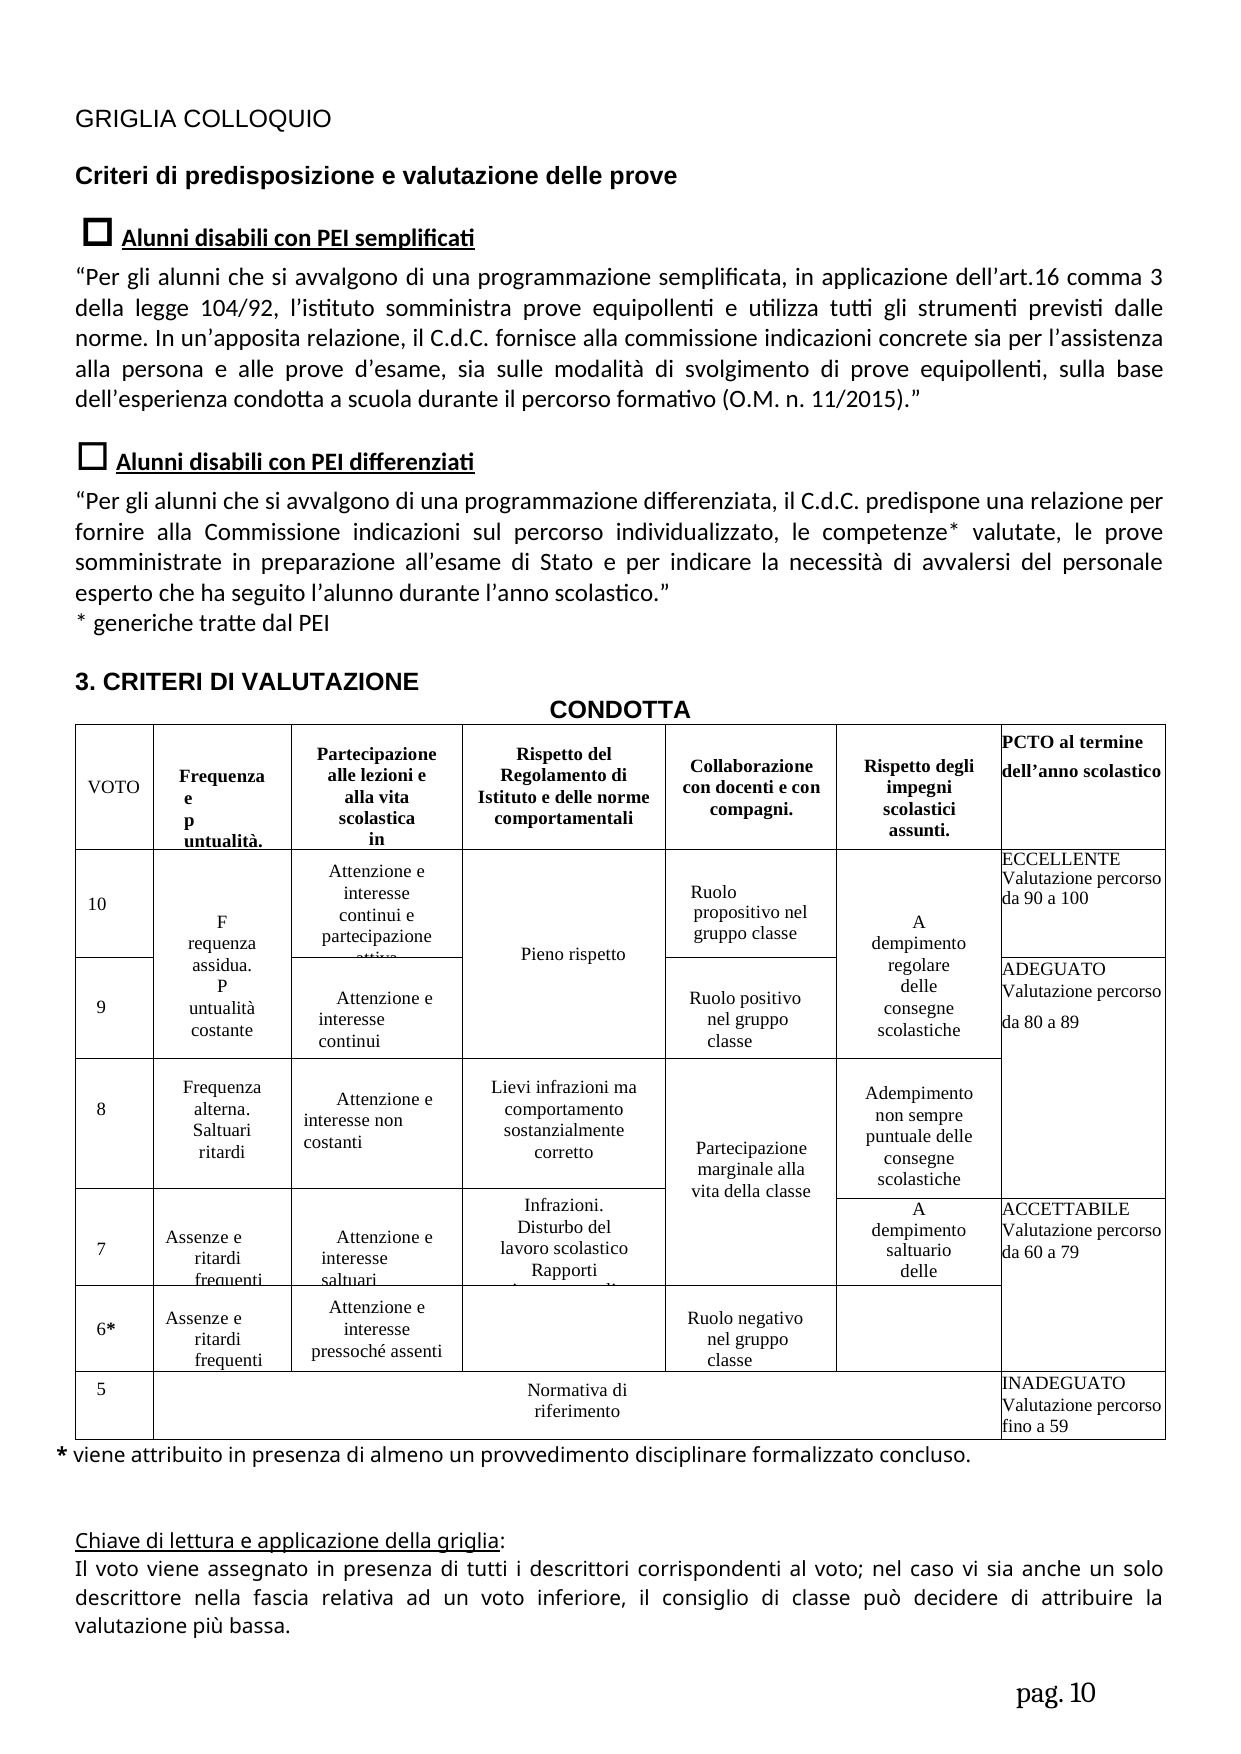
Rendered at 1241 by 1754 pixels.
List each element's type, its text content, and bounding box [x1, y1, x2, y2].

table_cell Adempimento regolare delle consegne scolastiche [837, 850, 1001, 1058]
table_header Rispetto degli impegni scolastici assunti. [837, 725, 1001, 848]
table_cell Attenzione e interesse saltuari [292, 1189, 462, 1284]
table_header Collaborazione con docenti e con compagni. [666, 725, 836, 848]
table_cell [463, 1286, 665, 1371]
table_cell Assenze e ritardi frequenti [154, 1189, 291, 1284]
table_cell Adempimento saltuario delle consegne scolastiche [837, 1199, 1001, 1284]
text Il voto viene assegnato in presenza di tutti i descrittori corrispondenti al voto; nel caso vi sia anche un solo descrittore nella fascia relativa ad un voto inferiore, il consiglio di classe può decidere di attribuire la valutazione più bassa. [75, 1554, 1165, 1640]
table_cell [837, 1286, 1001, 1371]
table_cell Attenzione e interesse continui e partecipazione attiva [292, 850, 462, 957]
table_cell Ruolo positivo nel gruppo classe [666, 958, 836, 1058]
table_cell 10 [76, 850, 153, 957]
table_cell 9 [76, 958, 153, 1058]
table_cell Assenze e ritardi frequenti [154, 1286, 291, 1371]
text Criteri di predisposizione e valutazione delle prove [75, 161, 1165, 190]
table_header PCTO al termine dell’anno scolastico [1002, 725, 1165, 848]
table_cell Adempimento non sempre puntuale delle consegne scolastiche [837, 1059, 1001, 1197]
table_cell Frequenza assidua. Puntualità costante [154, 850, 291, 1058]
table_cell Frequenza alterna. Saltuari ritardi [154, 1059, 291, 1188]
text “Per gli alunni che si avvalgono di una programmazione semplificata, in applicazione dell’art.16 comma 3 della legge 104/92, l’istituto somministra prove equipollenti e utilizza tutti gli strumenti previsti dalle norme. In un’apposita relazione, il C.d.C. fornisce alla commissione indicazioni concrete sia per l’assistenza alla persona e alle prove d’esame, sia sulle modalità di svolgimento di prove equipollenti, sulla base dell’esperienza condotta a scuola durante il percorso formativo (O.M. n. 11/2015).” [75, 261, 1165, 414]
table_cell Pieno rispetto [463, 850, 665, 1058]
table_cell INADEGUATO Valutazione percorso fino a 59 [1002, 1372, 1165, 1439]
table_cell Lievi infrazioni ma comportamento sostanzialmente corretto [463, 1059, 665, 1188]
text GRIGLIA COLLOQUIO [75, 104, 1165, 132]
table_cell Attenzione e interesse pressoché assenti [292, 1286, 462, 1371]
table_cell Attenzione e interesse continui [292, 958, 462, 1058]
text * viene attribuito in presenza di almeno un provvedimento disciplinare formalizzato concluso. [56, 1440, 1165, 1469]
text Chiave di lettura e applicazione della griglia: [75, 1526, 1165, 1554]
table_header Rispetto del Regolamento di Istituto e delle norme comportamentali [463, 725, 665, 848]
table_cell Partecipazione marginale alla vita della classe [666, 1059, 836, 1284]
table_cell ACCETTABILE Valutazione percorso da 60 a 79 [1002, 1199, 1165, 1371]
table_cell Infrazioni. Disturbo del lavoro scolastico Rapporti interpersonali talvolta scorretti [463, 1189, 665, 1284]
table_cell ADEGUATO Valutazione percorso da 80 a 89 [1002, 958, 1165, 1197]
table_cell 6* [76, 1286, 153, 1371]
table_header VOTO [76, 725, 153, 848]
table_cell 5 [76, 1372, 153, 1439]
table_cell 8 [76, 1059, 153, 1188]
text □ Alunni disabili con PEI semplificati [75, 190, 1165, 261]
table_cell 7 [76, 1189, 153, 1284]
text □ Alunni disabili con PEI differenziati [75, 414, 1165, 485]
table_header Frequenza e puntualità. [154, 725, 291, 848]
table_cell Attenzione e interesse non costanti [292, 1059, 462, 1188]
table_cell Normativa di riferimento [154, 1372, 1001, 1439]
text * generiche tratte dal PEI [75, 607, 1165, 638]
text CONDOTTA [75, 695, 1165, 724]
table_cell ECCELLENTE Valutazione percorso da 90 a 100 [1002, 850, 1165, 957]
text 3. CRITERI DI VALUTAZIONE [16, 666, 1165, 695]
table_cell Ruolo negativo nel gruppo classe [666, 1286, 836, 1371]
table_cell Ruolo propositivo nel gruppo classe [666, 850, 836, 957]
text “Per gli alunni che si avvalgono di una programmazione differenziata, il C.d.C. predispone una relazione per fornire alla Commissione indicazioni sul percorso individualizzato, le competenze* valutate, le prove somministrate in preparazione all’esame di Stato e per indicare la necessità di avvalersi del personale esperto che ha seguito l’alunno durante l’anno scolastico.” [75, 485, 1165, 607]
table_header Partecipazione alle lezioni e alla vita scolastica in genere [292, 725, 462, 848]
